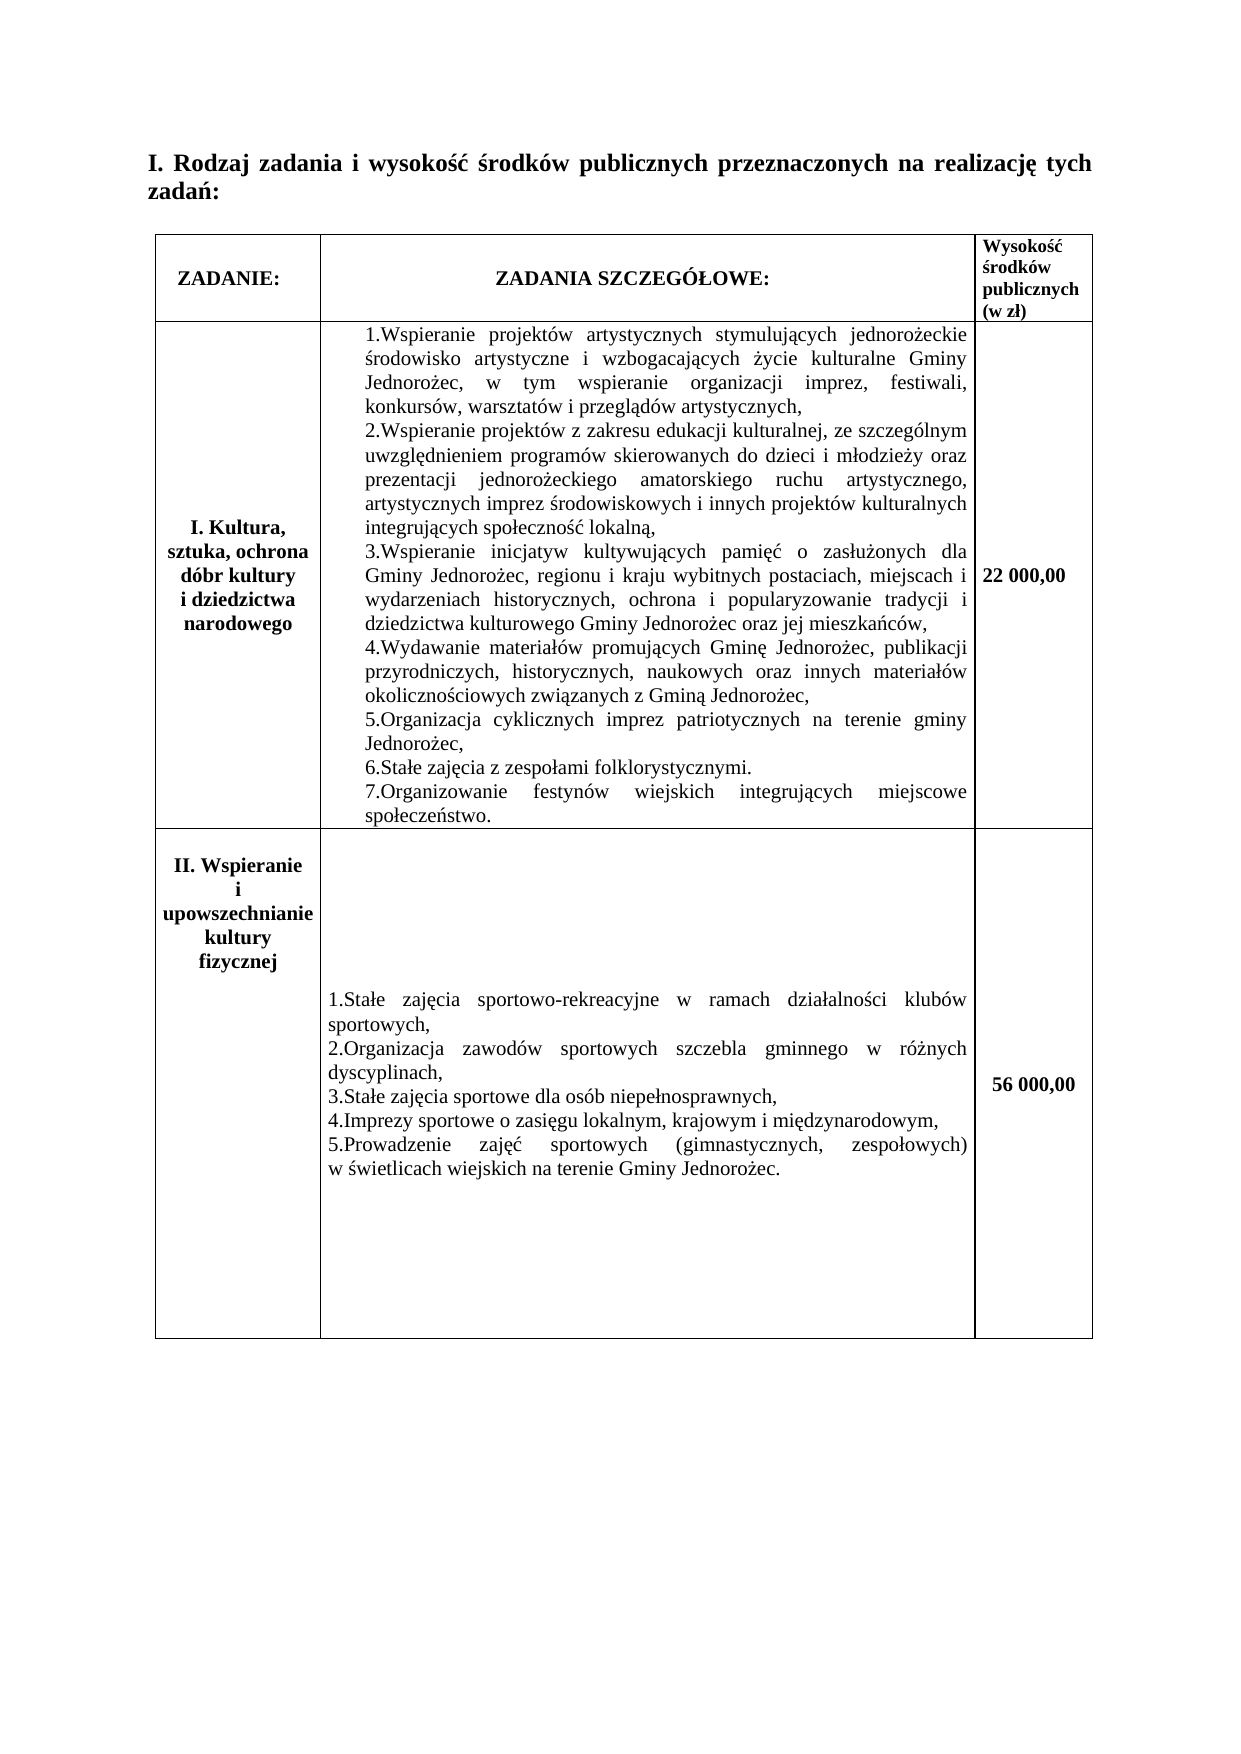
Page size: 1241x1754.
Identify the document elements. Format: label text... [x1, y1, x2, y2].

table_header ZADANIE: [156, 235, 320, 321]
table_header Wysokość środków publicznych (w zł) [976, 235, 1092, 321]
table_cell 56 000,00 [976, 829, 1092, 1338]
table_cell 22 000,00 [976, 322, 1092, 827]
table_cell 1.Wspieranie projektów artystycznych stymulujących jednorożeckie środowisko artystyczne i wzbogacających życie kulturalne Gminy Jednorożec, w tym wspieranie organizacji imprez, festiwali, konkursów, warsztatów i przeglądów artystycznych, 2.Wspieranie projektów z zakresu edukacji kulturalnej, ze szczególnym uwzględnieniem programów skierowanych do dzieci i młodzieży oraz prezentacji jednorożeckiego amatorskiego ruchu artystycznego, artystycznych imprez środowiskowych i innych projektów kulturalnych integrujących społeczność lokalną, 3.Wspieranie inicjatyw kultywujących pamięć o zasłużonych dla Gminy Jednorożec, regionu i kraju wybitnych postaciach, miejscach i wydarzeniach historycznych, ochrona i popularyzowanie tradycji i dziedzictwa kulturowego Gminy Jednorożec oraz jej mieszkańców, 4.Wydawanie materiałów promujących Gminę Jednorożec, publikacji przyrodniczych, historycznych, naukowych oraz innych materiałów okolicznościowych związanych z Gminą Jednorożec, 5.Organizacja cyklicznych imprez patriotycznych na terenie gminy Jednorożec, 6.Stałe zajęcia z zespołami folklorystycznymi. 7.Organizowanie festynów wiejskich integrujących miejscowe społeczeństwo. [321, 322, 974, 827]
table_cell I. Kultura, sztuka, ochrona dóbr kultury i dziedzictwa narodowego [156, 322, 320, 827]
text I. Rodzaj zadania i wysokość środków publicznych przeznaczonych na realizację tych zadań: [148, 148, 1093, 205]
table_header ZADANIA SZCZEGÓŁOWE: [321, 235, 974, 321]
table_cell II. Wspieranie i upowszechnianie kultury fizycznej [156, 829, 320, 1338]
table_cell 1.Stałe zajęcia sportowo-rekreacyjne w ramach działalności klubów sportowych, 2.Organizacja zawodów sportowych szczebla gminnego w różnych dyscyplinach, 3.Stałe zajęcia sportowe dla osób niepełnosprawnych, 4.Imprezy sportowe o zasięgu lokalnym, krajowym i międzynarodowym, 5.Prowadzenie zajęć sportowych (gimnastycznych, zespołowych) w świetlicach wiejskich na terenie Gminy Jednorożec. [321, 829, 974, 1338]
